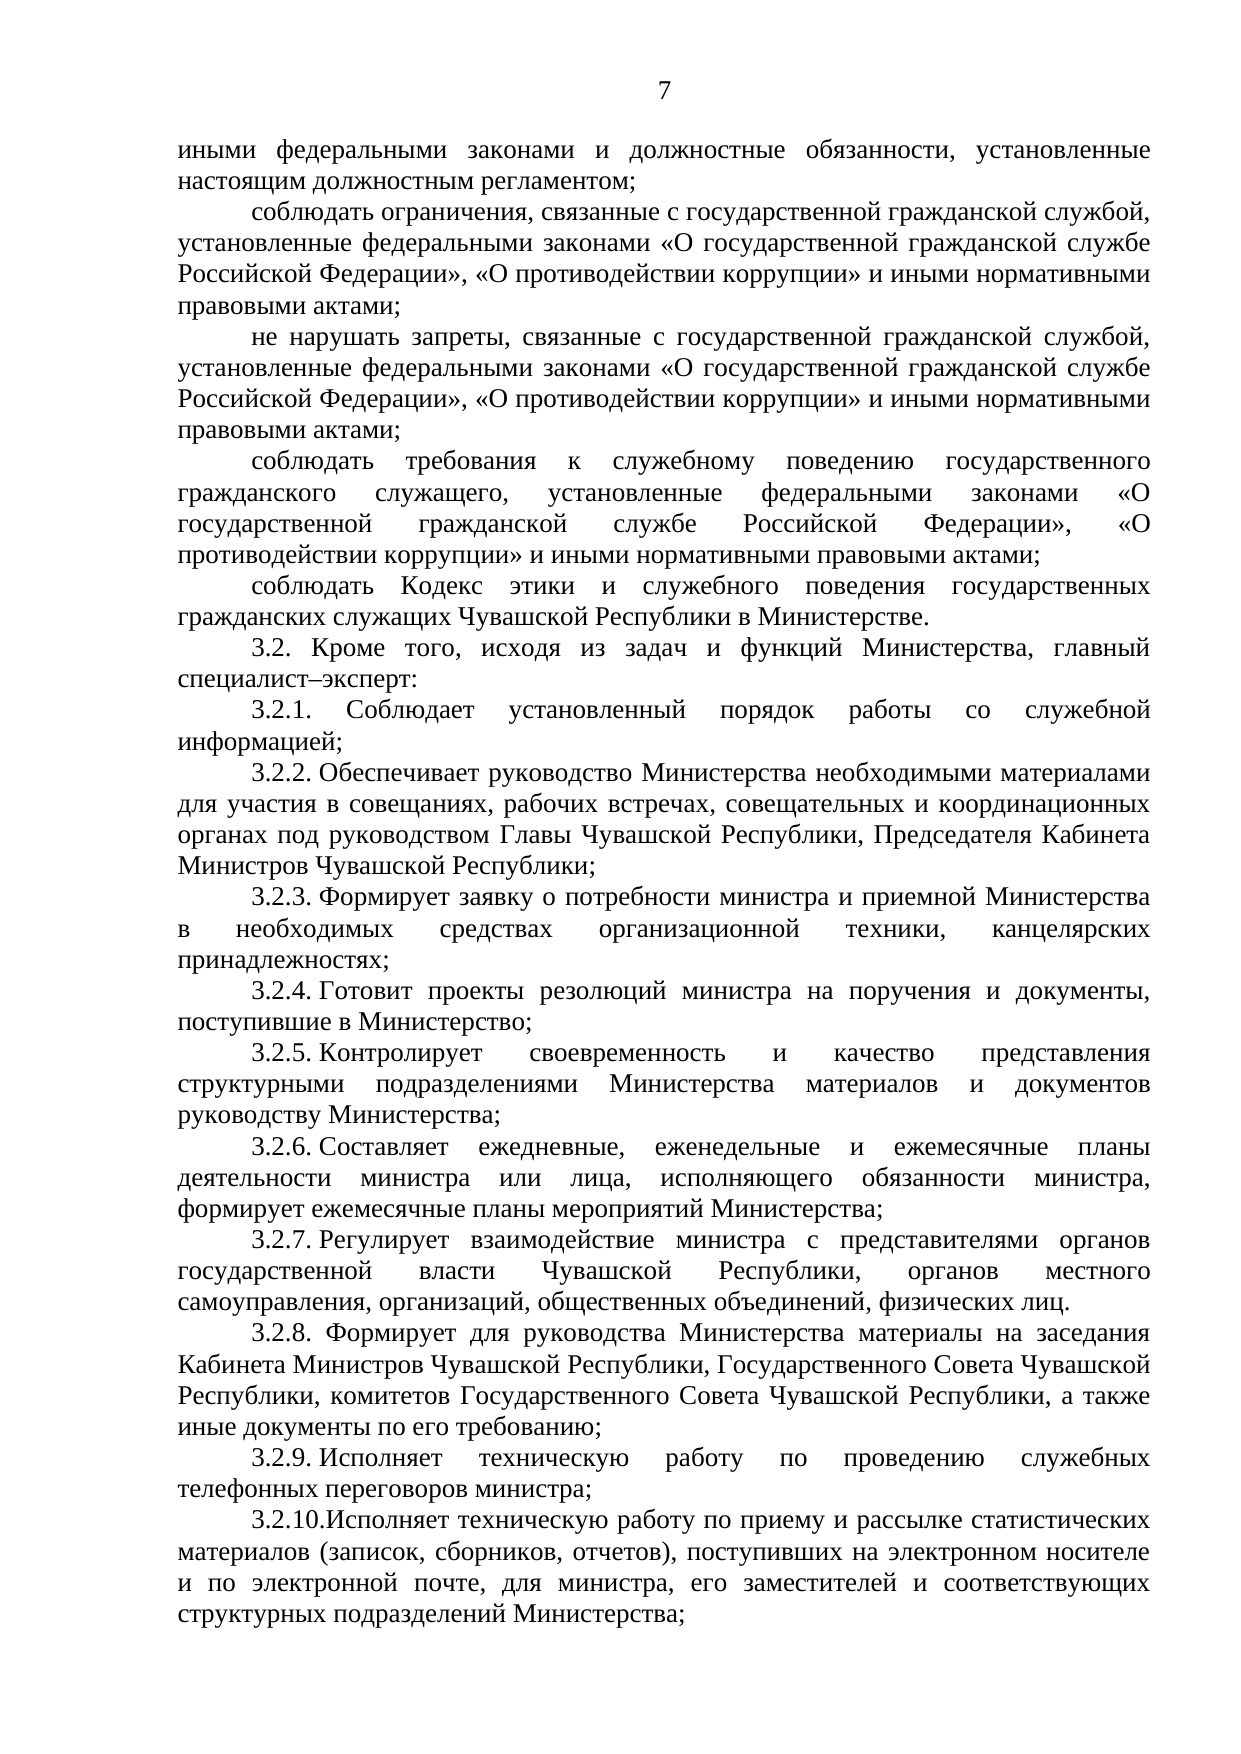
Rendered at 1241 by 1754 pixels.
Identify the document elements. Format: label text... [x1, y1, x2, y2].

text 3.2.1. Соблюдает установленный порядок работы со служебной информацией; [177, 694, 1152, 756]
text 3.2.2. Обеспечивает руководство Министерства необходимыми материалами для участия в совещаниях, рабочих встречах, совещательных и координационных органах под руководством Главы Чувашской Республики, Председателя Кабинета Министров Чувашской Республики; [177, 756, 1152, 881]
text не нарушать запреты, связанные с государственной гражданской службой, установленные федеральными законами «О государственной гражданской службе Российской Федерации», «О противодействии коррупции» и иными нормативными правовыми актами; [177, 320, 1152, 444]
text 3.2.3. Формирует заявку о потребности министра и приемной Министерства в необходимых средствах организационной техники, канцелярских принадлежностях; [177, 881, 1152, 974]
text 3.2. Кроме того, исходя из задач и функций Министерства, главный специалист–эксперт: [177, 631, 1152, 694]
text 3.2.8. Формирует для руководства Министерства материалы на заседания Кабинета Министров Чувашской Республики, Государственного Совета Чувашской Республики, комитетов Государственного Совета Чувашской Республики, а также иные документы по его требованию; [177, 1317, 1152, 1441]
text 3.2.4. Готовит проекты резолюций министра на поручения и документы, поступившие в Министерство; [177, 974, 1152, 1036]
text 3.2.5. Контролирует своевременность и качество представления структурными подразделениями Министерства материалов и документов руководству Министерства; [177, 1036, 1152, 1130]
text соблюдать требования к служебному поведению государственного гражданского служащего, установленные федеральными законами «О государственной гражданской службе Российской Федерации», «О противодействии коррупции» и иными нормативными правовыми актами; [177, 444, 1152, 569]
text 3.2.6. Составляет ежедневные, еженедельные и ежемесячные планы деятельности министра или лица, исполняющего обязанности министра, формирует ежемесячные планы мероприятий Министерства; [177, 1130, 1152, 1223]
text 3.2.7. Регулирует взаимодействие министра с представителями органов государственной власти Чувашской Республики, органов местного самоуправления, организаций, общественных объединений, физических лиц. [177, 1223, 1152, 1317]
text соблюдать Кодекс этики и служебного поведения государственных гражданских служащих Чувашской Республики в Министерстве. [177, 569, 1152, 631]
text соблюдать ограничения, связанные с государственной гражданской службой, установленные федеральными законами «О государственной гражданской службе Российской Федерации», «О противодействии коррупции» и иными нормативными правовыми актами; [177, 195, 1152, 320]
text 3.2.9. Исполняет техническую работу по проведению служебных телефонных переговоров министра; [177, 1441, 1152, 1503]
text 3.2.10.Исполняет техническую работу по приему и рассылке статистических материалов (записок, сборников, отчетов), поступивших на электронном носителе и по электронной почте, для министра, его заместителей и соответствующих структурных подразделений Министерства; [177, 1503, 1152, 1628]
